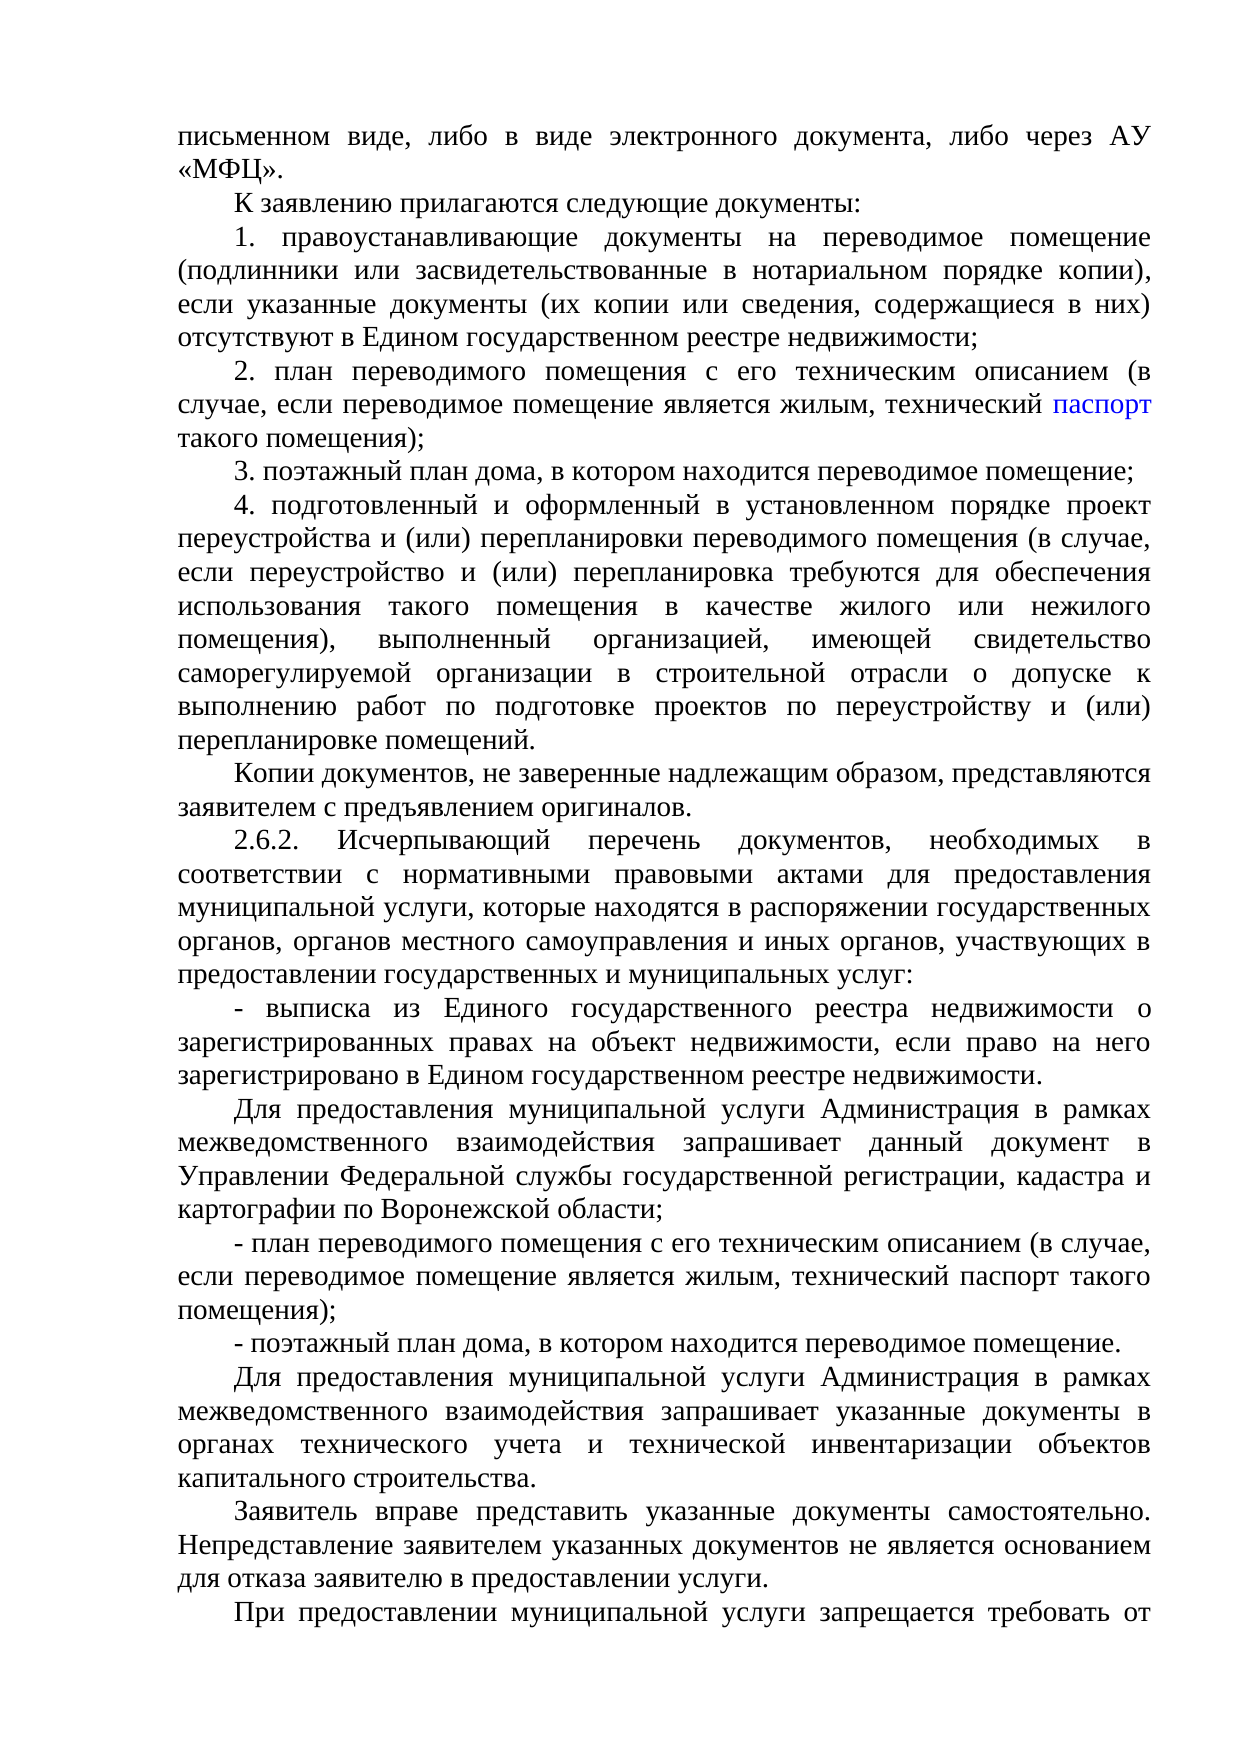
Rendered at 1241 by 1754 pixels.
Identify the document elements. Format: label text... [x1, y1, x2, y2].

text 2. план переводимого помещения с его техническим описанием (в случае, если переводимое помещение является жилым, технический паспорт такого помещения); [177, 353, 1152, 453]
text К заявлению прилагаются следующие документы: [177, 185, 1152, 219]
text - план переводимого помещения с его техническим описанием (в случае, если переводимое помещение является жилым, технический паспорт такого помещения); [177, 1225, 1152, 1326]
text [177, 1594, 1152, 1627]
text Для предоставления муниципальной услуги Администрация в рамках межведомственного взаимодействия запрашивает указанные документы в органах технического учета и технической инвентаризации объектов капитального строительства. [177, 1359, 1152, 1493]
text 3. поэтажный план дома, в котором находится переводимое помещение; [177, 453, 1152, 487]
text 1. правоустанавливающие документы на переводимое помещение (подлинники или засвидетельствованные в нотариальном порядке копии), если указанные документы (их копии или сведения, содержащиеся в них) отсутствуют в Едином государственном реестре недвижимости; [177, 219, 1152, 353]
text 4. подготовленный и оформленный в установленном порядке проект переустройства и (или) перепланировки переводимого помещения (в случае, если переустройство и (или) перепланировка требуются для обеспечения использования такого помещения в качестве жилого или нежилого помещения), выполненный организацией, имеющей свидетельство саморегулируемой организации в строительной отрасли о допуске к выполнению работ по подготовке проектов по переустройству и (или) перепланировке помещений. [177, 487, 1152, 755]
text Заявитель вправе представить указанные документы самостоятельно. Непредставление заявителем указанных документов не является основанием для отказа заявителю в предоставлении услуги. [177, 1493, 1152, 1594]
text 2.6.2. Исчерпывающий перечень документов, необходимых в соответствии с нормативными правовыми актами для предоставления муниципальной услуги, которые находятся в распоряжении государственных органов, органов местного самоуправления и иных органов, участвующих в предоставлении государственных и муниципальных услуг: [177, 822, 1152, 990]
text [177, 118, 1152, 185]
text - выписка из Единого государственного реестра недвижимости о зарегистрированных правах на объект недвижимости, если право на него зарегистрировано в Едином государственном реестре недвижимости. [177, 990, 1152, 1091]
text Для предоставления муниципальной услуги Администрация в рамках межведомственного взаимодействия запрашивает данный документ в Управлении Федеральной службы государственной регистрации, кадастра и картографии по Воронежской области; [177, 1091, 1152, 1225]
text - поэтажный план дома, в котором находится переводимое помещение. [177, 1326, 1152, 1359]
text Копии документов, не заверенные надлежащим образом, представляются заявителем с предъявлением оригиналов. [177, 755, 1152, 822]
